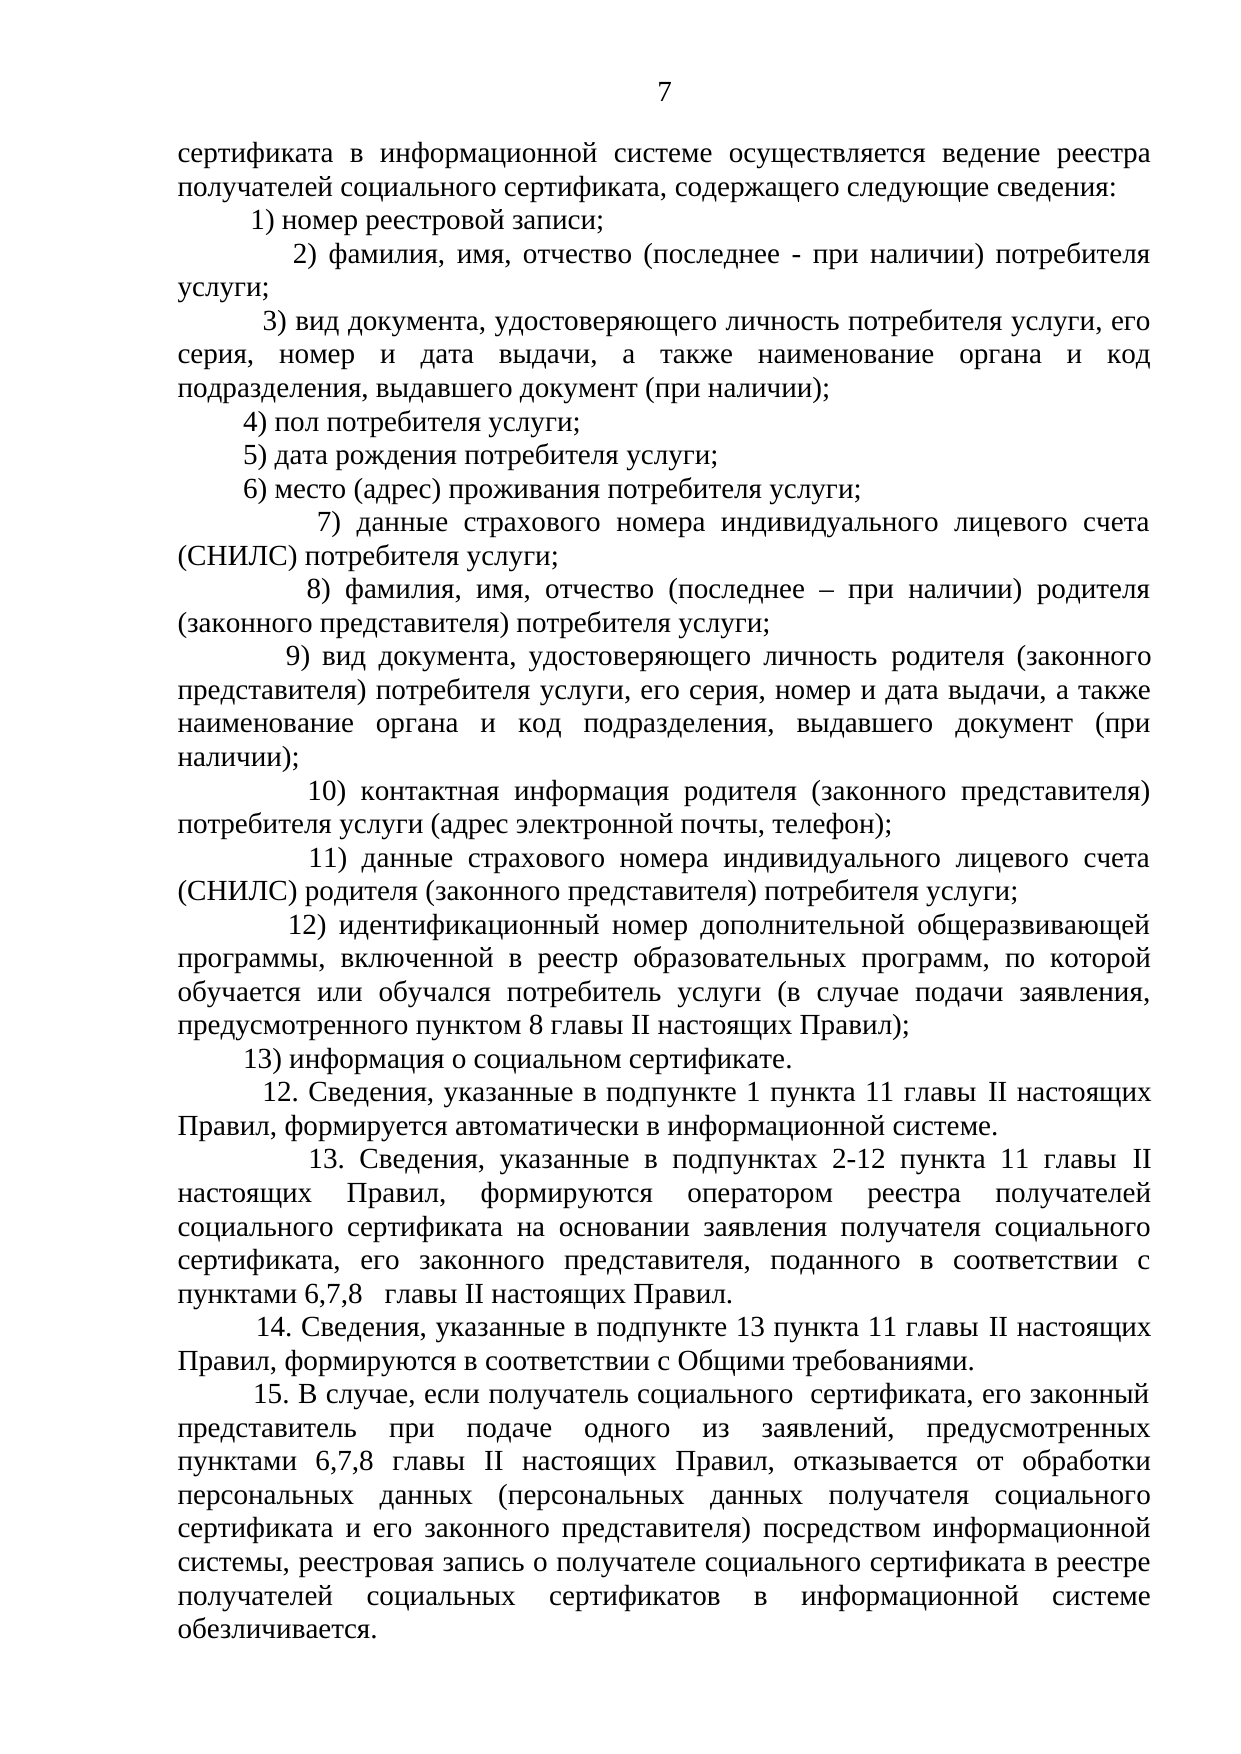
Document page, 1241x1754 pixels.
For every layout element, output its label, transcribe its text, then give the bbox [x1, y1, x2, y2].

text 6) место (адрес) проживания потребителя услуги; [177, 471, 1152, 504]
text 7) данные страхового номера индивидуального лицевого счета (СНИЛС) потребителя услуги; [177, 504, 1152, 571]
text 13) информация о социальном сертификате. [177, 1041, 1152, 1074]
text 15. В случае, если получатель социального сертификата, его законный представитель при подаче одного из заявлений, предусмотренных пунктами 6,7,8 главы II настоящих Правил, отказывается от обработки персональных данных (персональных данных получателя социального сертификата и его законного представителя) посредством информационной системы, реестровая запись о получателе социального сертификата в реестре получателей социальных сертификатов в информационной системе обезличивается. [177, 1376, 1152, 1645]
text 14. Сведения, указанные в подпункте 13 пункта 11 главы II настоящих Правил, формируются в соответствии с Общими требованиями. [177, 1309, 1152, 1376]
text 9) вид документа, удостоверяющего личность родителя (законного представителя) потребителя услуги, его серия, номер и дата выдачи, а также наименование органа и код подразделения, выдавшего документ (при наличии); [177, 638, 1152, 773]
text 5) дата рождения потребителя услуги; [177, 437, 1152, 471]
text 1) номер реестровой записи; [177, 202, 1152, 236]
text 10) контактная информация родителя (законного представителя) потребителя услуги (адрес электронной почты, телефон); [177, 773, 1152, 840]
text 12) идентификационный номер дополнительной общеразвивающей программы, включенной в реестр образовательных программ, по которой обучается или обучался потребитель услуги (в случае подачи заявления, предусмотренного пунктом 8 главы II настоящих Правил); [177, 907, 1152, 1041]
text 8) фамилия, имя, отчество (последнее – при наличии) родителя (законного представителя) потребителя услуги; [177, 571, 1152, 638]
text 13. Сведения, указанные в подпунктах 2-12 пункта 11 главы II настоящих Правил, формируются оператором реестра получателей социального сертификата на основании заявления получателя социального сертификата, его законного представителя, поданного в соответствии с пунктами 6,7,8 главы II настоящих Правил. [177, 1142, 1152, 1309]
text 3) вид документа, удостоверяющего личность потребителя услуги, его серия, номер и дата выдачи, а также наименование органа и код подразделения, выдавшего документ (при наличии); [177, 303, 1152, 404]
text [177, 135, 1152, 202]
text 2) фамилия, имя, отчество (последнее - при наличии) потребителя услуги; [177, 236, 1152, 303]
text 12. Сведения, указанные в подпункте 1 пункта 11 главы II настоящих Правил, формируется автоматически в информационной системе. [177, 1074, 1152, 1142]
text 4) пол потребителя услуги; [177, 404, 1152, 437]
text 11) данные страхового номера индивидуального лицевого счета (СНИЛС) родителя (законного представителя) потребителя услуги; [177, 840, 1152, 907]
